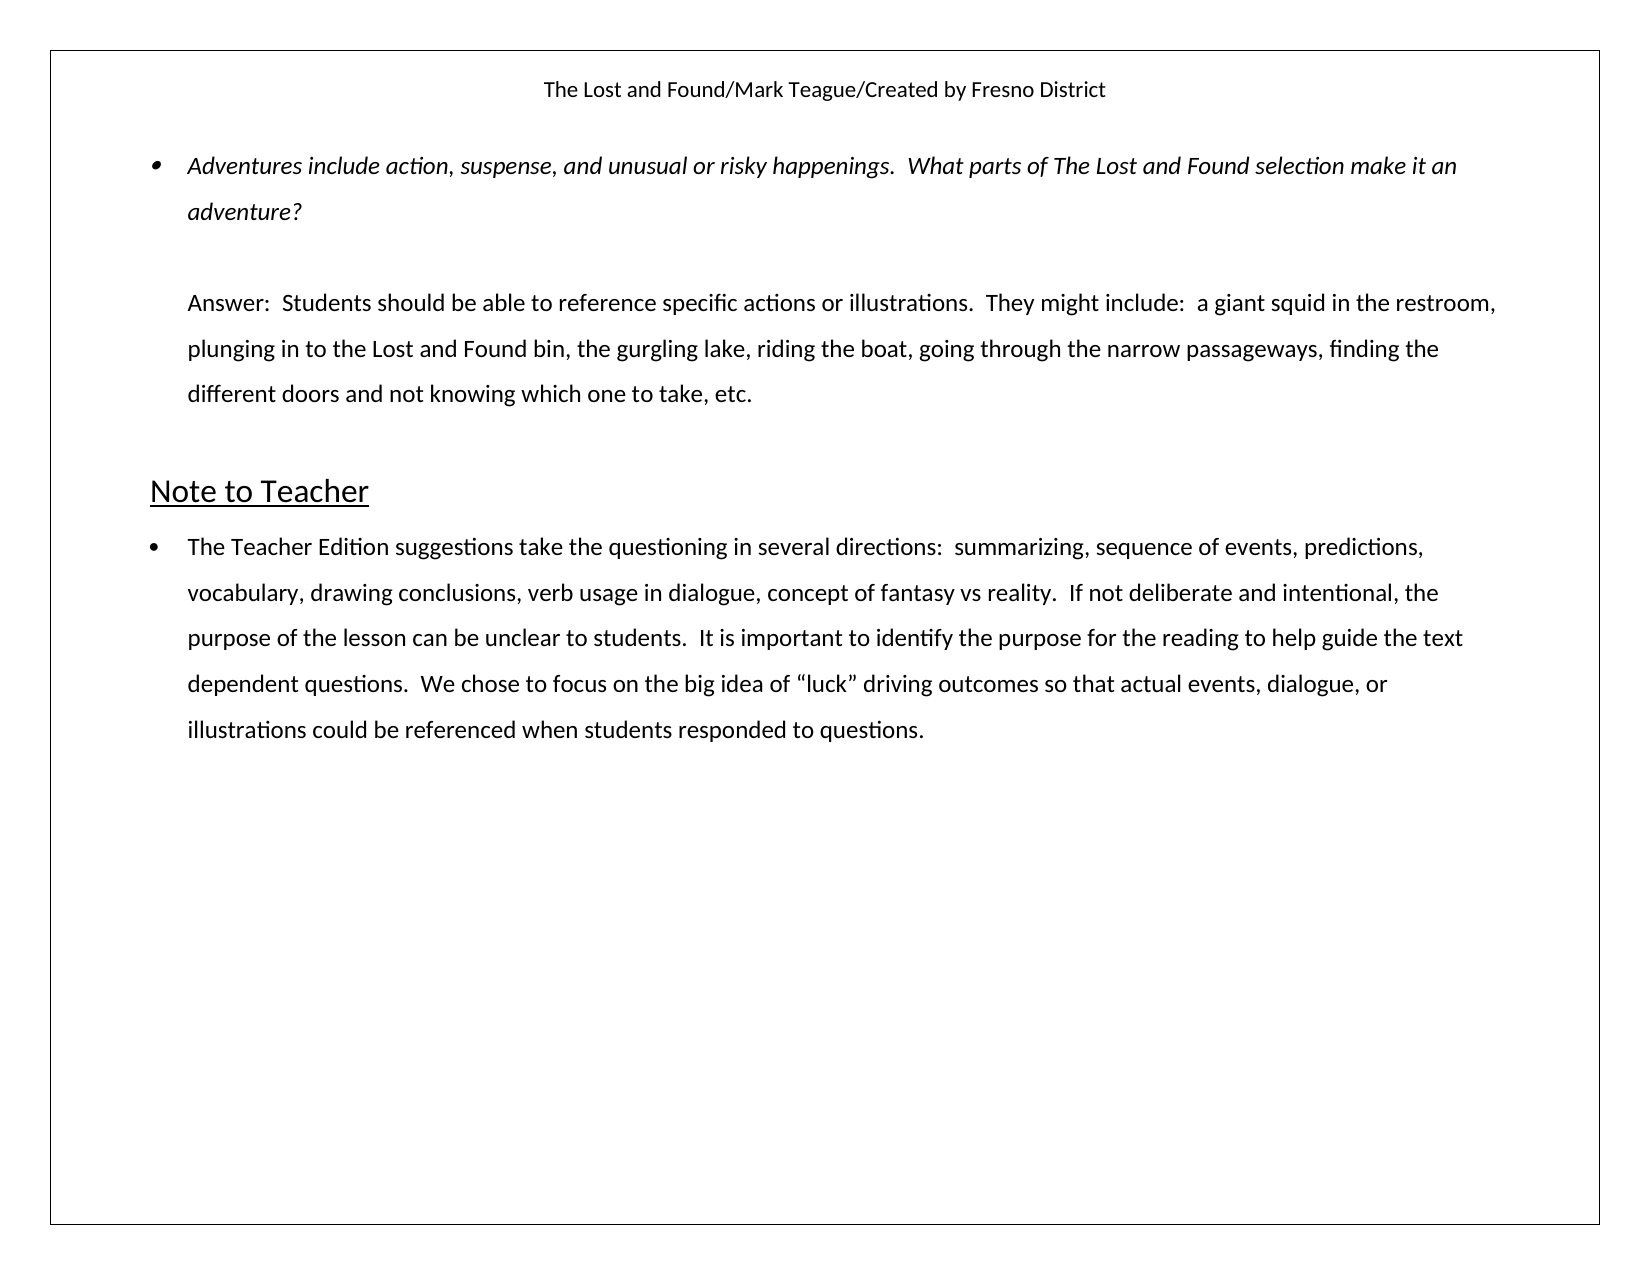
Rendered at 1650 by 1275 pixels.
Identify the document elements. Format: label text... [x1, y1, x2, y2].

list Answer: Students should be able to reference specific actions or illustrations. They might include: a giant squid in the restroom, plunging in to the Lost and Found bin, the gurgling lake, riding the boat, going through the narrow passageways, finding the different doors and not knowing which one to take, etc. [187, 287, 1500, 409]
text Note to Teacher [150, 470, 1500, 511]
list Adventures include action, suspense, and unusual or risky happenings. What parts of The Lost and Found selection make it an adventure? [150, 150, 1500, 226]
list The Teacher Edition suggestions take the questioning in several directions: summarizing, sequence of events, predictions, vocabulary, drawing conclusions, verb usage in dialogue, concept of fantasy vs reality. If not deliberate and intentional, the purpose of the lesson can be unclear to students. It is important to identify the purpose for the reading to help guide the text dependent questions. We chose to focus on the big idea of “luck” driving outcomes so that actual events, dialogue, or illustrations could be referenced when students responded to questions. [150, 531, 1500, 744]
